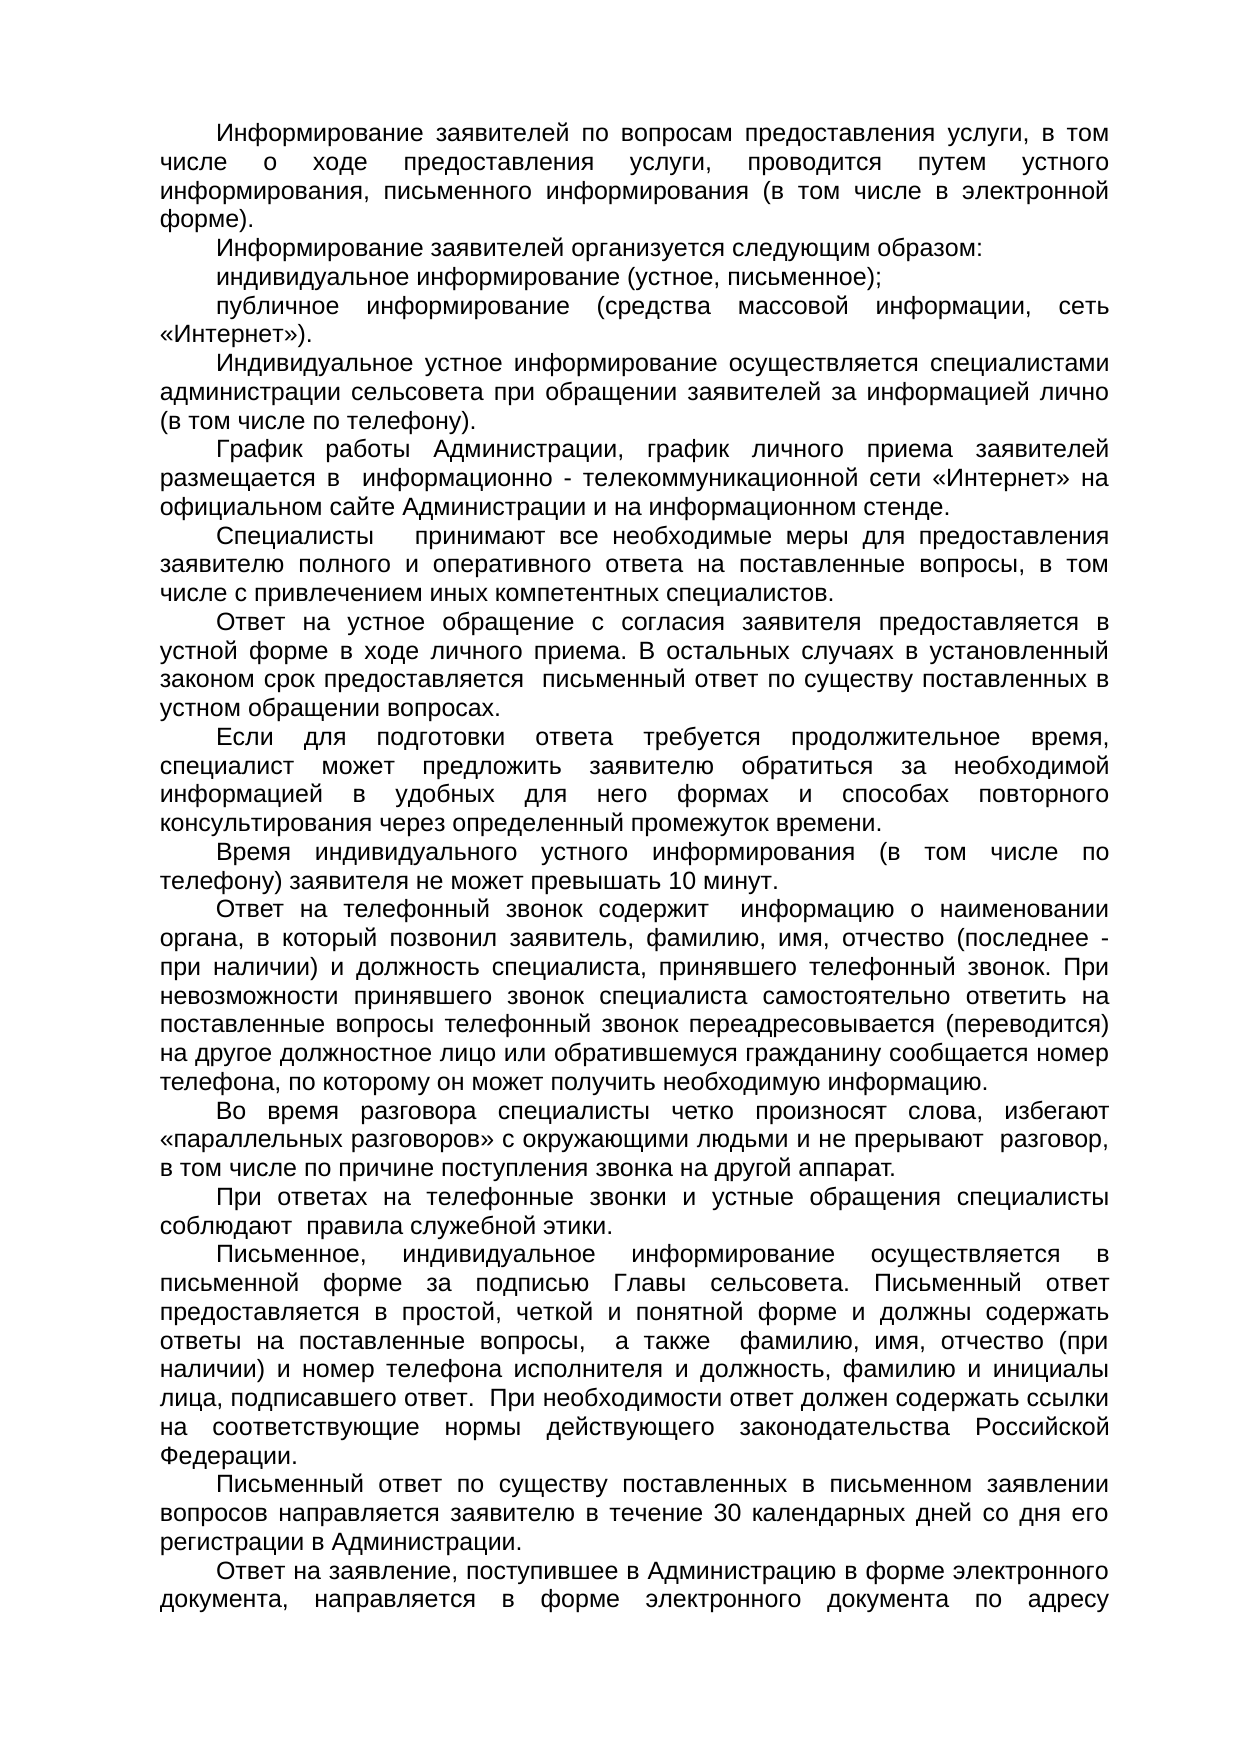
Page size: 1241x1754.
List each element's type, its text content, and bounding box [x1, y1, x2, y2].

text публичное информирование (средства массовой информации, сеть «Интернет»). [159, 291, 1110, 348]
text При ответах на телефонные звонки и устные обращения специалисты соблюдают правила служебной этики. [159, 1182, 1110, 1239]
text Специалисты принимают все необходимые меры для предоставления заявителю полного и оперативного ответа на поставленные вопросы, в том числе с привлечением иных компетентных специалистов. [159, 521, 1110, 607]
text Письменный ответ по существу поставленных в письменном заявлении вопросов направляется заявителю в течение 30 календарных дней со дня его регистрации в Администрации. [159, 1469, 1110, 1556]
text индивидуальное информирование (устное, письменное); [159, 262, 1110, 291]
text Если для подготовки ответа требуется продолжительное время, специалист может предложить заявителю обратиться за необходимой информацией в удобных для него формах и способах повторного консультирования через определенный промежуток времени. [159, 722, 1110, 837]
text Во время разговора специалисты четко произносят слова, избегают «параллельных разговоров» с окружающими людьми и не прерывают разговор, в том числе по причине поступления звонка на другой аппарат. [159, 1096, 1110, 1182]
text Ответ на устное обращение с согласия заявителя предоставляется в устной форме в ходе личного приема. В остальных случаях в установленный законом срок предоставляется письменный ответ по существу поставленных в устном обращении вопросах. [159, 607, 1110, 722]
text Ответ на телефонный звонок содержит информацию о наименовании органа, в который позвонил заявитель, фамилию, имя, отчество (последнее - при наличии) и должность специалиста, принявшего телефонный звонок. При невозможности принявшего звонок специалиста самостоятельно ответить на поставленные вопросы телефонный звонок переадресовывается (переводится) на другое должностное лицо или обратившемуся гражданину сообщается номер телефона, по которому он может получить необходимую информацию. [159, 894, 1110, 1096]
text Информирование заявителей организуется следующим образом: [159, 233, 1110, 262]
text Письменное, индивидуальное информирование осуществляется в письменной форме за подписью Главы сельсовета. Письменный ответ предоставляется в простой, четкой и понятной форме и должны содержать ответы на поставленные вопросы, а также фамилию, имя, отчество (при наличии) и номер телефона исполнителя и должность, фамилию и инициалы лица, подписавшего ответ. При необходимости ответ должен содержать ссылки на соответствующие нормы действующего законодательства Российской Федерации. [159, 1239, 1110, 1469]
text Время индивидуального устного информирования (в том числе по телефону) заявителя не может превышать 10 минут. [159, 837, 1110, 894]
text График работы Администрации, график личного приема заявителей размещается в информационно - телекоммуникационной сети «Интернет» на официальном сайте Администрации и на информационном стенде. [159, 434, 1110, 521]
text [159, 1556, 1110, 1613]
text Индивидуальное устное информирование осуществляется специалистами администрации сельсовета при обращении заявителей за информацией лично (в том числе по телефону). [159, 348, 1110, 434]
text Информирование заявителей по вопросам предоставления услуги, в том числе о ходе предоставления услуги, проводится путем устного информирования, письменного информирования (в том числе в электронной форме). [159, 118, 1110, 233]
